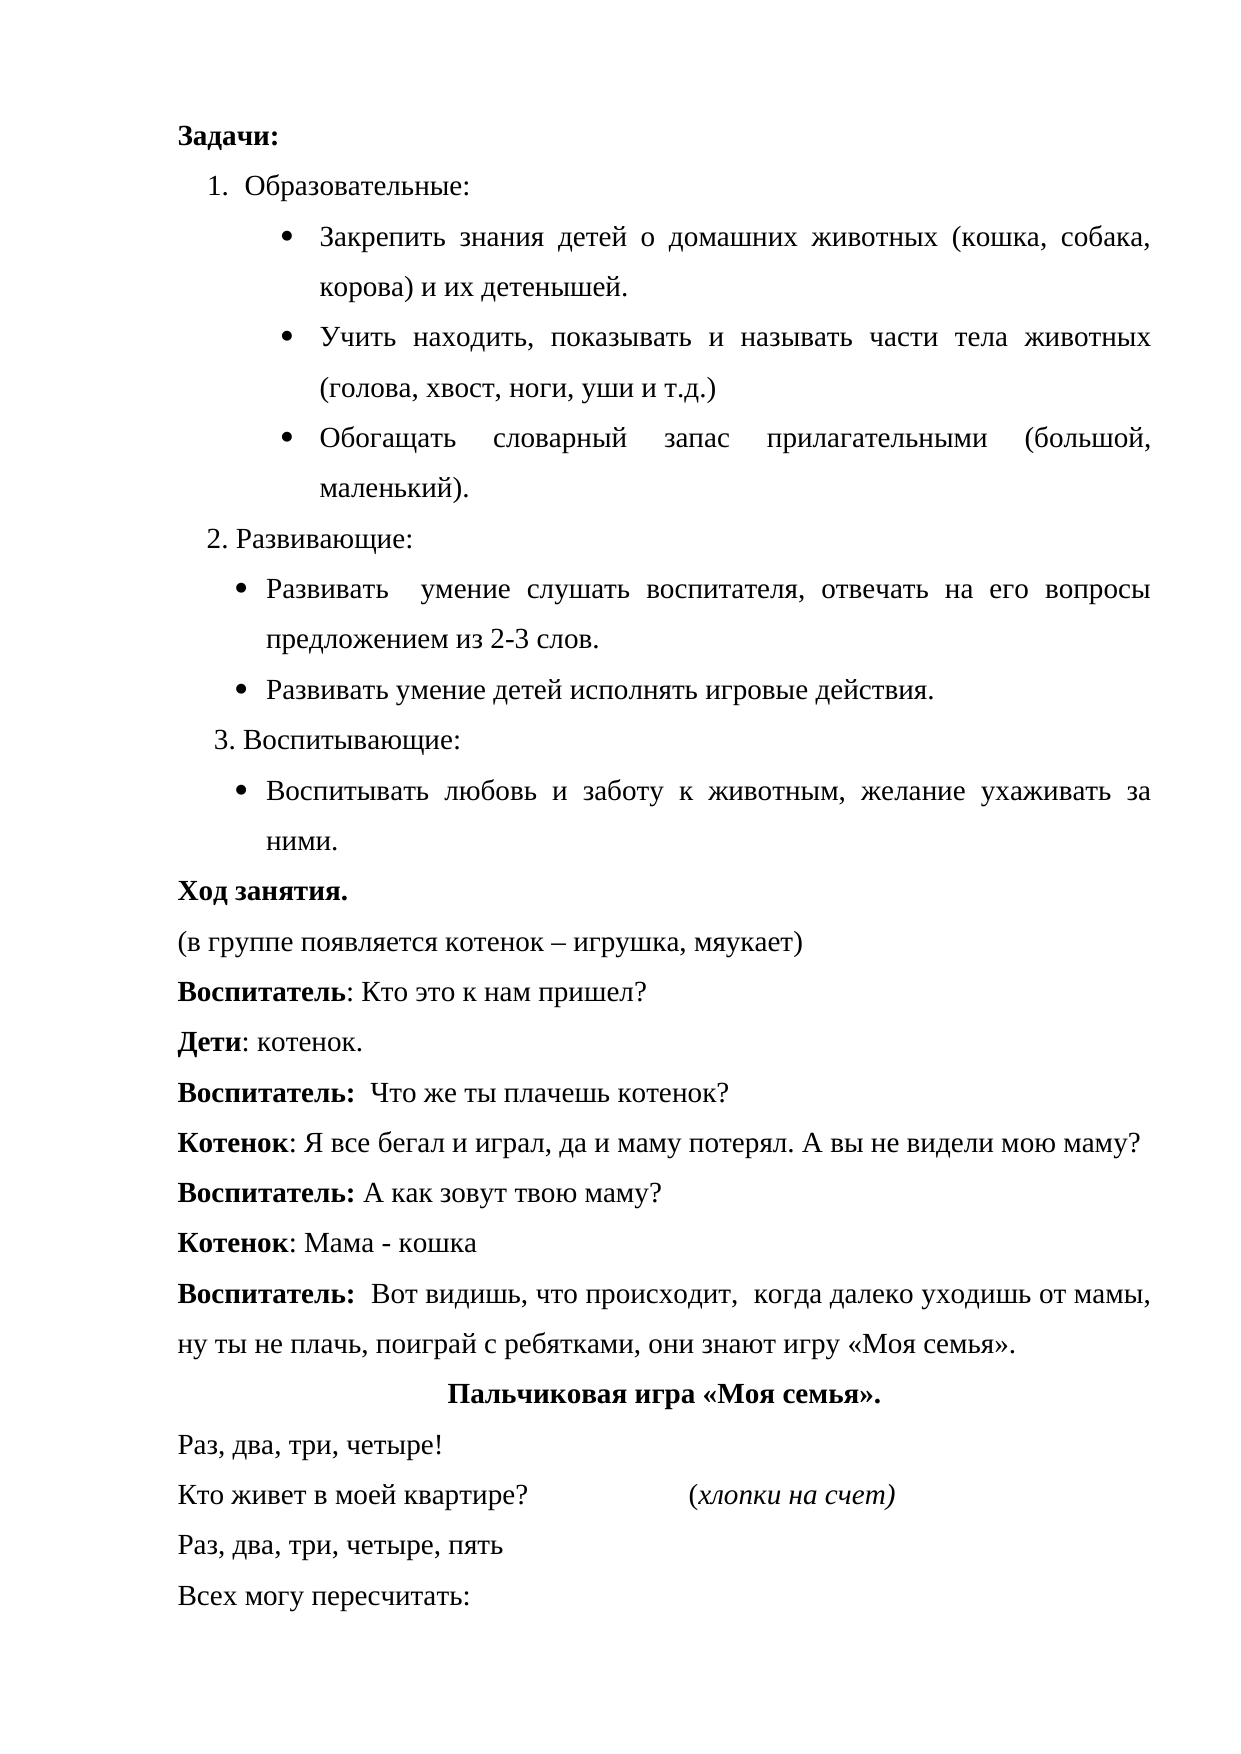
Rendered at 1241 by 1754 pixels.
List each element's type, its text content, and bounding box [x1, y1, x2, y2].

text Ход занятия. [177, 873, 1152, 907]
text (в группе появляется котенок – игрушка, мяукает) [177, 924, 1152, 957]
list Воспитывать любовь и заботу к животным, желание ухаживать за ними. [236, 773, 1152, 857]
text Воспитатель: А как зовут твою маму? [177, 1175, 1152, 1209]
text Задачи: [177, 118, 1152, 152]
list Учить находить, показывать и называть части тела животных (голова, хвост, ноги, уши и т.д.) [282, 319, 1152, 403]
text Кто живет в моей квартире? (хлопки на счет) [177, 1477, 1152, 1511]
text 2. Развивающие: [177, 521, 1152, 554]
text Воспитатель: Кто это к нам пришел? [177, 974, 1152, 1008]
text Раз, два, три, четыре! [177, 1427, 1152, 1460]
text Всех могу пересчитать: [177, 1578, 1152, 1611]
text Раз, два, три, четыре, пять [177, 1527, 1152, 1561]
text Котенок: Я все бегал и играл, да и маму потерял. А вы не видели мою маму? [177, 1125, 1152, 1158]
list Образовательные: [207, 168, 1152, 202]
list Развивать умение детей исполнять игровые действия. [236, 672, 1152, 706]
text Воспитатель: Вот видишь, что происходит, когда далеко уходишь от мамы, ну ты не плачь, поиграй с ребятками, они знают игру «Моя семья». [177, 1276, 1152, 1360]
text Дети: котенок. [177, 1024, 1152, 1058]
text Пальчиковая игра «Моя семья». [177, 1377, 1152, 1410]
text Котенок: Мама - кошка [177, 1226, 1152, 1259]
list Обогащать словарный запас прилагательными (большой, маленький). [282, 420, 1152, 504]
list Закрепить знания детей о домашних животных (кошка, собака, корова) и их детенышей. [282, 219, 1152, 303]
list Развивать умение слушать воспитателя, отвечать на его вопросы предложением из 2-3 слов. [236, 571, 1152, 655]
text Воспитатель: Что же ты плачешь котенок? [177, 1075, 1152, 1108]
text 3. Воспитывающие: [177, 722, 1152, 756]
